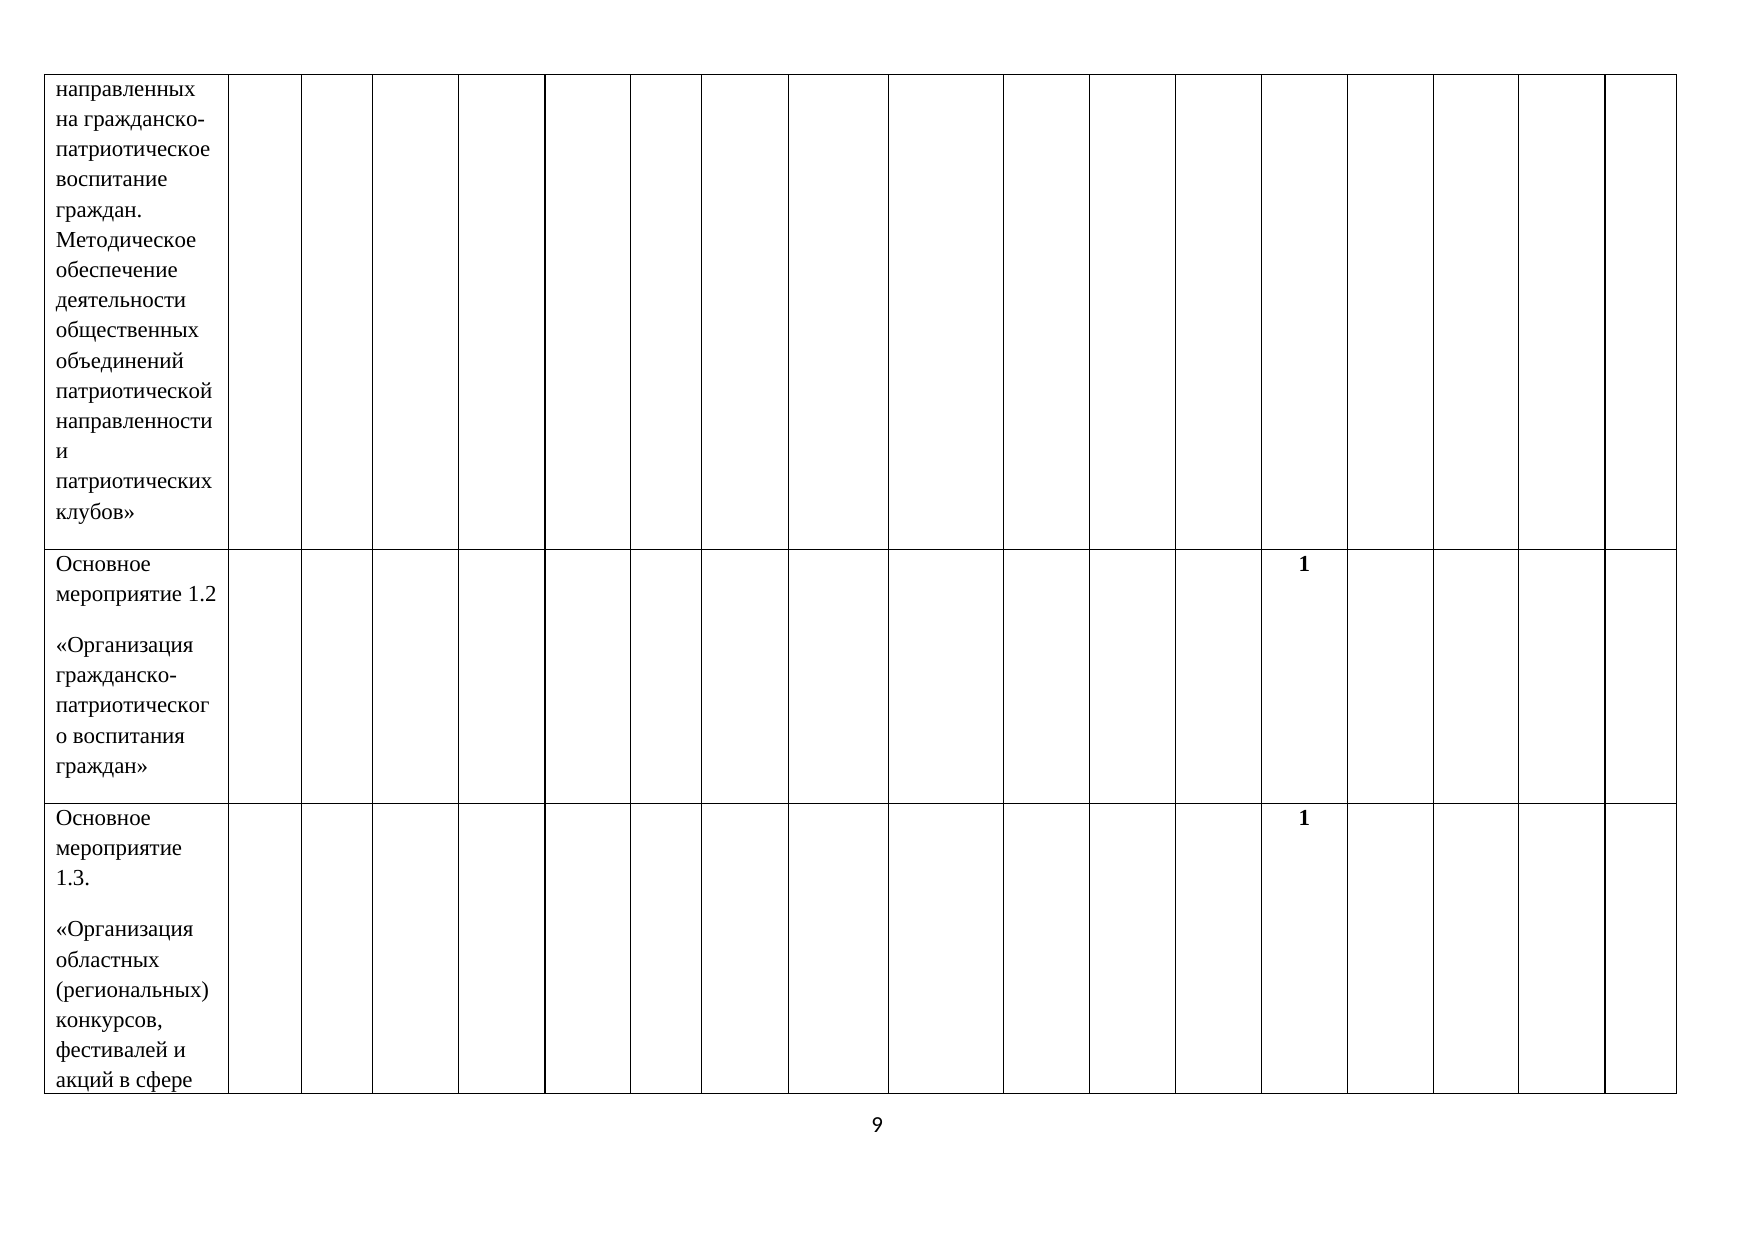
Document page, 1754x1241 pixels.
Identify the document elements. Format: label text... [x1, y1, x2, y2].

table_cell [889, 550, 1003, 803]
table_cell [546, 804, 630, 1093]
table_cell [631, 550, 701, 803]
table_cell [459, 75, 544, 549]
table_cell [1606, 804, 1676, 1093]
table_cell [1606, 550, 1676, 803]
table_cell [1090, 75, 1175, 549]
table_cell [1004, 75, 1089, 549]
table_cell [459, 550, 544, 803]
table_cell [45, 804, 228, 1093]
table_cell [302, 550, 372, 803]
table_cell [1434, 804, 1518, 1093]
table_cell [1519, 804, 1604, 1093]
table_cell Основное мероприятие 1.2 «Организация гражданско-патриотического воспитания граждан» [45, 550, 228, 803]
table_cell [1176, 75, 1261, 549]
table_cell [1004, 550, 1089, 803]
table_cell [889, 75, 1003, 549]
table_cell [1606, 75, 1676, 549]
table_cell [546, 550, 630, 803]
table_cell [702, 550, 788, 803]
table_cell [229, 75, 301, 549]
table_cell [702, 804, 788, 1093]
table_cell [789, 804, 888, 1093]
table_cell [1519, 550, 1604, 803]
table_cell [789, 75, 888, 549]
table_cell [45, 75, 228, 549]
table_cell [1090, 550, 1175, 803]
table_cell [1434, 75, 1518, 549]
table_cell [302, 75, 372, 549]
table_cell [373, 804, 458, 1093]
table_cell [889, 804, 1003, 1093]
table_cell [302, 804, 372, 1093]
table_cell 1 [1262, 804, 1347, 1093]
table_cell [1176, 804, 1261, 1093]
table_cell [789, 550, 888, 803]
table_cell [1434, 550, 1518, 803]
table_cell [1348, 550, 1433, 803]
table_cell [459, 804, 544, 1093]
table_cell [1176, 550, 1261, 803]
table_cell [229, 550, 301, 803]
table_cell [546, 75, 630, 549]
table_cell 1 [1262, 550, 1347, 803]
table_cell [373, 550, 458, 803]
table_cell [1090, 804, 1175, 1093]
table_cell 1 [1262, 75, 1347, 549]
table_cell [702, 75, 788, 549]
table_cell [1519, 75, 1604, 549]
table_cell [631, 75, 701, 549]
table_cell [373, 75, 458, 549]
table_cell [631, 804, 701, 1093]
table_cell [1004, 804, 1089, 1093]
table_cell [229, 804, 301, 1093]
table_cell [1348, 804, 1433, 1093]
table_cell [1348, 75, 1433, 549]
